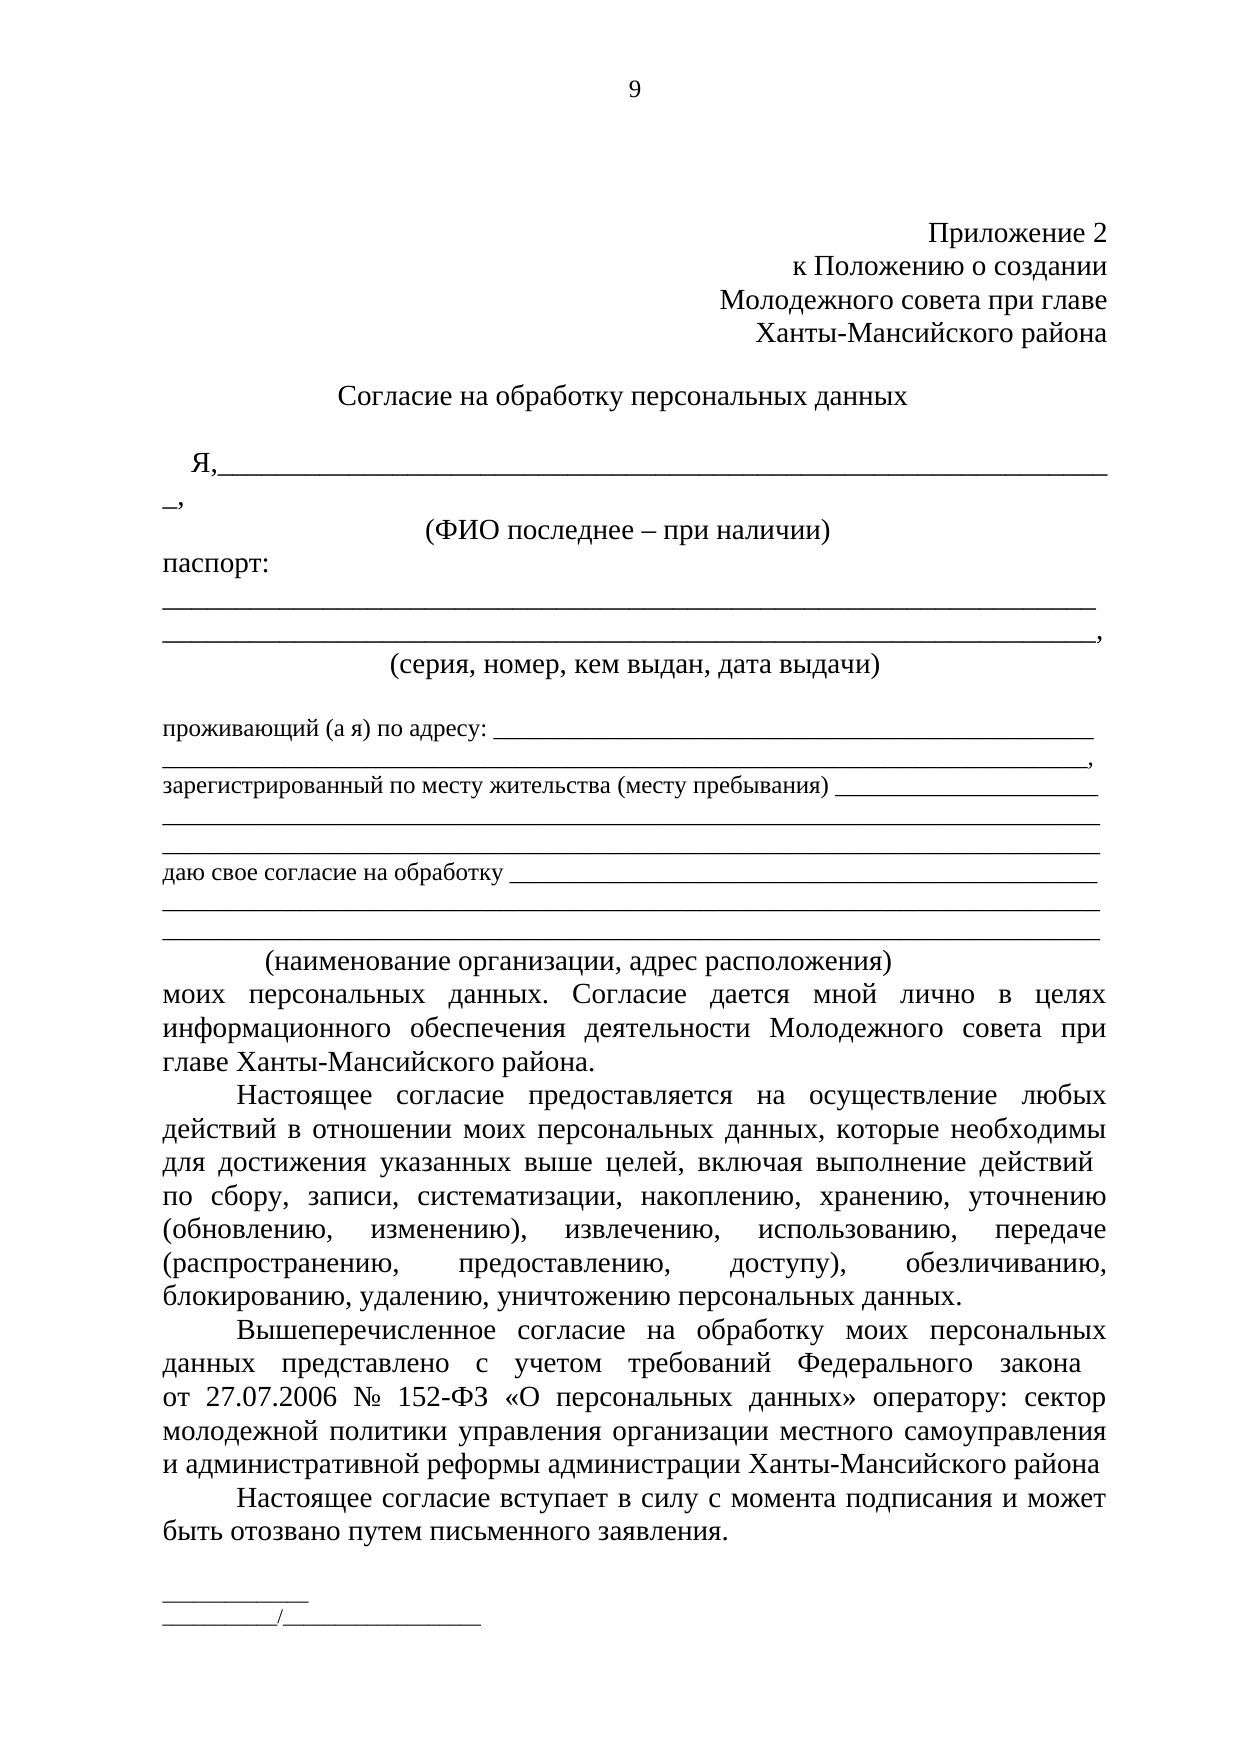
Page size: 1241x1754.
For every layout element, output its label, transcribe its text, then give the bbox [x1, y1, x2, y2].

text ___________________________________________________________________________ [162, 914, 1107, 943]
text ___________________________________________________________________________ [162, 886, 1107, 914]
text (наименование организации, адрес расположения) [162, 943, 1107, 977]
text проживающий (а я) по адресу: ________________________________________________ [162, 713, 1107, 742]
text Настоящее согласие вступает в силу с момента подписания и может быть отозвано путем письменного заявления. [162, 1480, 1107, 1547]
text к Положению о создании [162, 248, 1107, 282]
text Настоящее согласие предоставляется на осуществление любых действий в отношении моих персональных данных, которые необходимы для достижения указанных выше целей, включая выполнение действий по сбору, записи, систематизации, накоплению, хранению, уточнению (обновлению, изменению), извлечению, использованию, передаче (распространению, предоставлению, доступу), обезличиванию, блокированию, удалению, уничтожению персональных данных. [162, 1077, 1107, 1312]
text моих персональных данных. Согласие дается мной лично в целях информационного обеспечения деятельности Молодежного совета при главе Ханты-Мансийского района. [162, 977, 1107, 1077]
text даю свое согласие на обработку _______________________________________________ [162, 857, 1107, 886]
text Молодежного совета при главе [162, 282, 1107, 315]
text Ханты-Мансийского района [162, 315, 1107, 349]
text Вышеперечисленное согласие на обработку моих персональных данных представлено с учетом требований Федерального закона от 27.07.2006 № 152-ФЗ «О персональных данных» оператору: сектор молодежной политики управления организации местного самоуправления и административной реформы администрации Ханты-Мансийского района [162, 1312, 1107, 1480]
text Я,______________________________________________________________, [162, 445, 1107, 512]
text ___________________________________________________________________________ [162, 799, 1107, 828]
text Согласие на обработку персональных данных [162, 378, 1107, 411]
text ________________________________________________________________, [162, 612, 1107, 646]
text (ФИО последнее – при наличии) [162, 512, 1107, 545]
text ___________________________________________________________________________ [162, 828, 1107, 857]
text ______________ ___________/___________________ [162, 1580, 1107, 1628]
text паспорт: ________________________________________________________________ [162, 545, 1107, 612]
text Приложение 2 [162, 215, 1107, 248]
text (серия, номер, кем выдан, дата выдачи) [162, 646, 1107, 679]
text зарегистрированный по месту жительства (месту пребывания) _____________________ [162, 771, 1107, 799]
text __________________________________________________________________________, [162, 742, 1107, 771]
